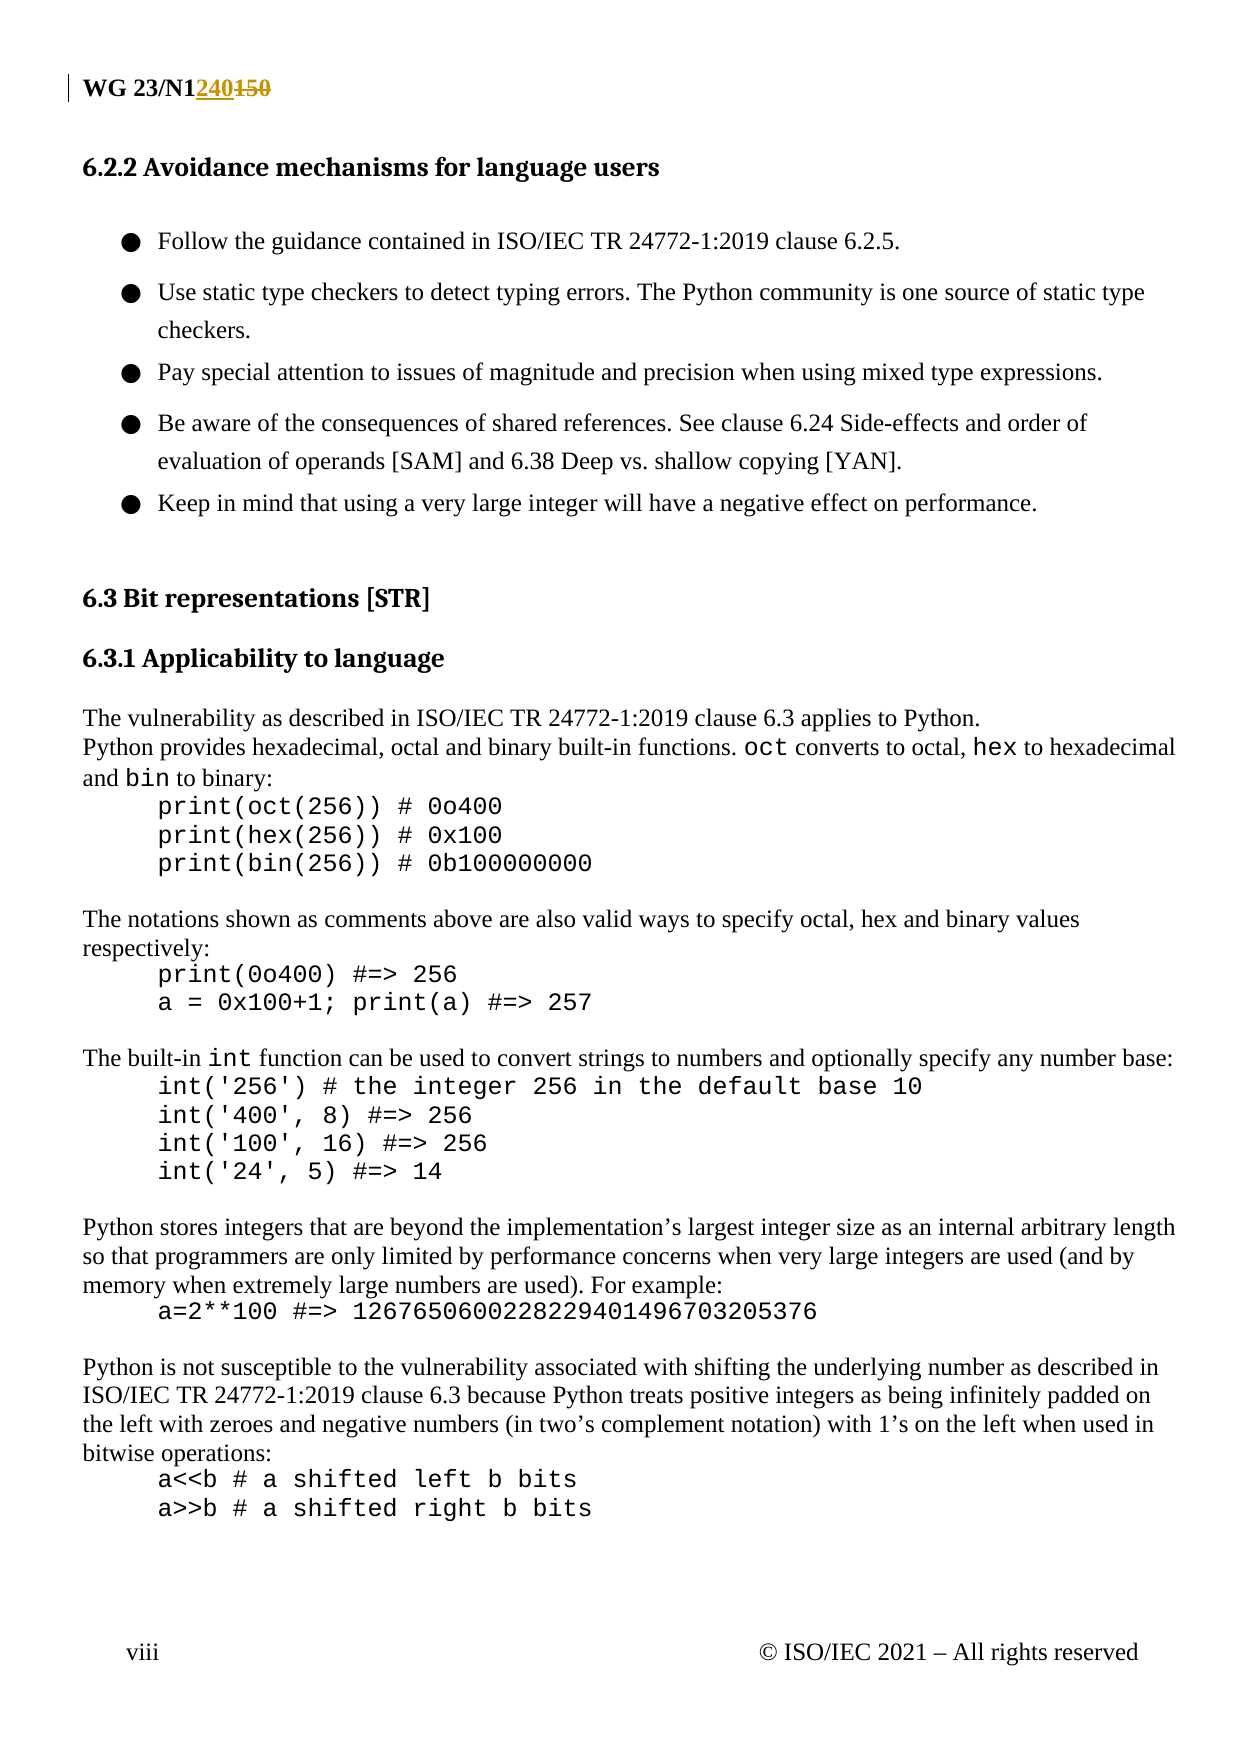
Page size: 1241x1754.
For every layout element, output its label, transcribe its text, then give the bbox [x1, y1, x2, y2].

subtitle 6.3 Bit representations [STR] [82, 583, 1182, 614]
text print(bin(256)) # 0b100000000 [82, 851, 1182, 879]
subtitle 6.2.2 Avoidance mechanisms for language users [82, 152, 1182, 183]
text The notations shown as comments above are also valid ways to specify octal, hex and binary values respectively: [82, 904, 1182, 961]
text a = 0x100+1; print(a) #=> 257 [82, 990, 1182, 1018]
text The built-in int function can be used to convert strings to numbers and optionally specify any number base: [82, 1043, 1182, 1074]
text print(oct(256)) # 0o400 [82, 794, 1182, 822]
list Follow the guidance contained in ISO/IEC TR 24772-1:2019 clause 6.2.5. [120, 212, 1182, 264]
text int('24', 5) #=> 14 [82, 1159, 1182, 1187]
text print(0o400) #=> 256 [82, 961, 1182, 990]
text int('400', 8) #=> 256 [82, 1102, 1182, 1131]
text The vulnerability as described in ISO/IEC TR 24772-1:2019 clause 6.3 applies to Python. [82, 703, 1182, 732]
text print(hex(256)) # 0x100 [82, 822, 1182, 851]
text a<<b # a shifted left b bits [82, 1467, 1182, 1495]
text Python provides hexadecimal, octal and binary built-in functions. oct converts to octal, hex to hexadecimal and bin to binary: [82, 732, 1182, 794]
list Keep in mind that using a very large integer will have a negative effect on performance. [120, 475, 1182, 526]
subtitle 6.3.1 Applicability to language [82, 643, 1182, 674]
list Be aware of the consequences of shared references. See clause 6.24 Side-effects and order of evaluation of operands [SAM] and 6.38 Deep vs. shallow copying [YAN]. [120, 395, 1182, 475]
text int('256') # the integer 256 in the default base 10 [82, 1074, 1182, 1102]
text int('100', 16) #=> 256 [82, 1131, 1182, 1159]
text Python stores integers that are beyond the implementation’s largest integer size as an internal arbitrary length so that programmers are only limited by performance concerns when very large integers are used (and by memory when extremely large numbers are used). For example: [82, 1212, 1182, 1298]
list Use static type checkers to detect typing errors. The Python community is one source of static type checkers. [120, 264, 1182, 344]
text a>>b # a shifted right b bits [82, 1495, 1182, 1523]
list Pay special attention to issues of magnitude and precision when using mixed type expressions. [120, 344, 1182, 395]
text Python is not susceptible to the vulnerability associated with shifting the underlying number as described in ISO/IEC TR 24772-1:2019 clause 6.3 because Python treats positive integers as being infinitely padded on the left with zeroes and negative numbers (in two’s complement notation) with 1’s on the left when used in bitwise operations: [82, 1352, 1182, 1467]
text a=2**100 #=> 1267650600228229401496703205376 [82, 1298, 1182, 1327]
